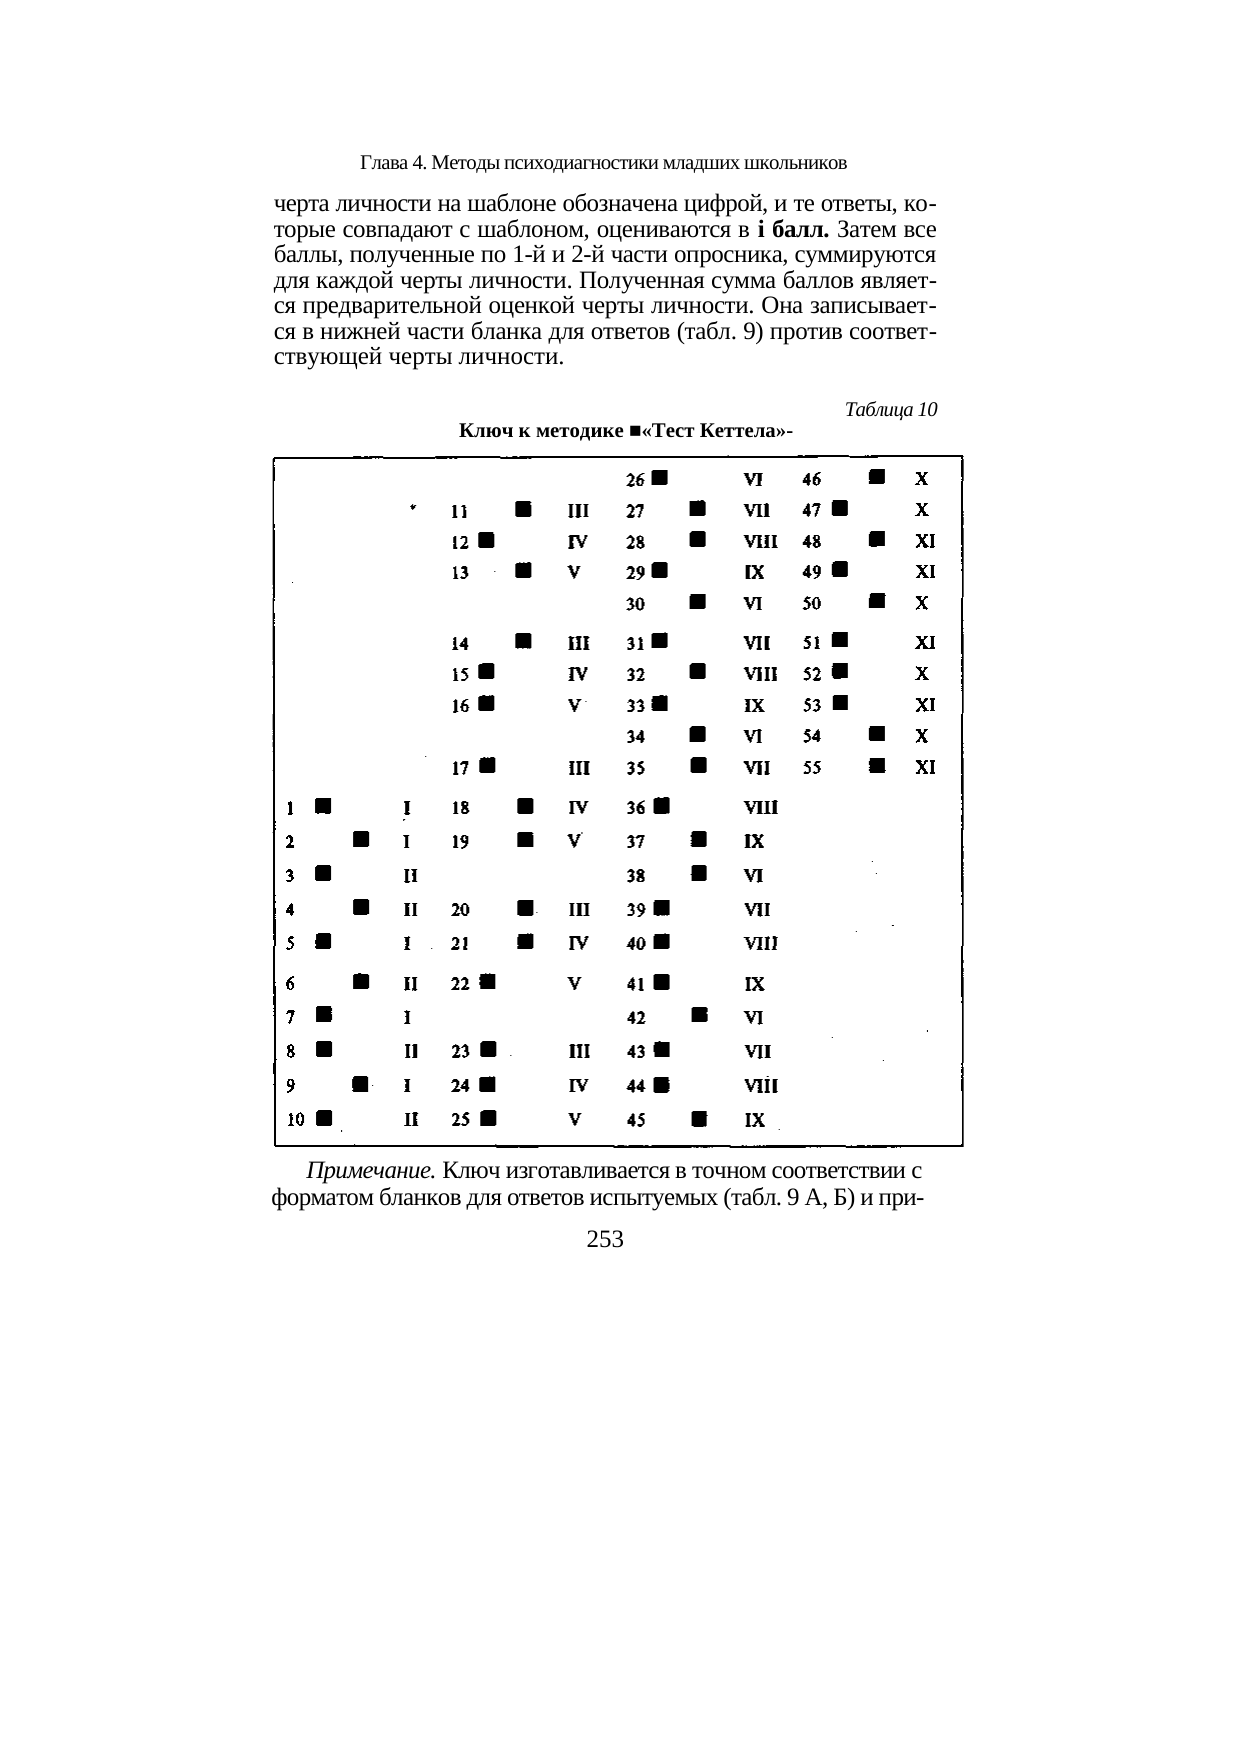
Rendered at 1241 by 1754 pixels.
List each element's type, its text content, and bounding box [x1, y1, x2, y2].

text Глава 4. Методы психодиагностики младших школьников [360, 150, 963, 174]
text 253 [586, 1224, 963, 1253]
text черта личности на шаблоне обозначена цифрой, и те ответы, которые совпадают с шаблоном, оцениваются в i балл. Затем все баллы, полученные по 1-й и 2-й части опросника, суммируются для каждой черты личности. Полученная сумма баллов является предварительной оценкой черты личности. Она записывается в нижней части бланка для ответов (табл. 9) против соответствующей черты личности. [273, 191, 937, 370]
picture [272, 455, 964, 1148]
text Таблица 10 Ключ к методике ■«Тест Кеттела»- [459, 399, 963, 442]
text Примечание. Ключ изготавливается в точном соответствии с форматом бланков для ответов испытуемых (табл. 9 А, Б) и при- [271, 1157, 963, 1211]
